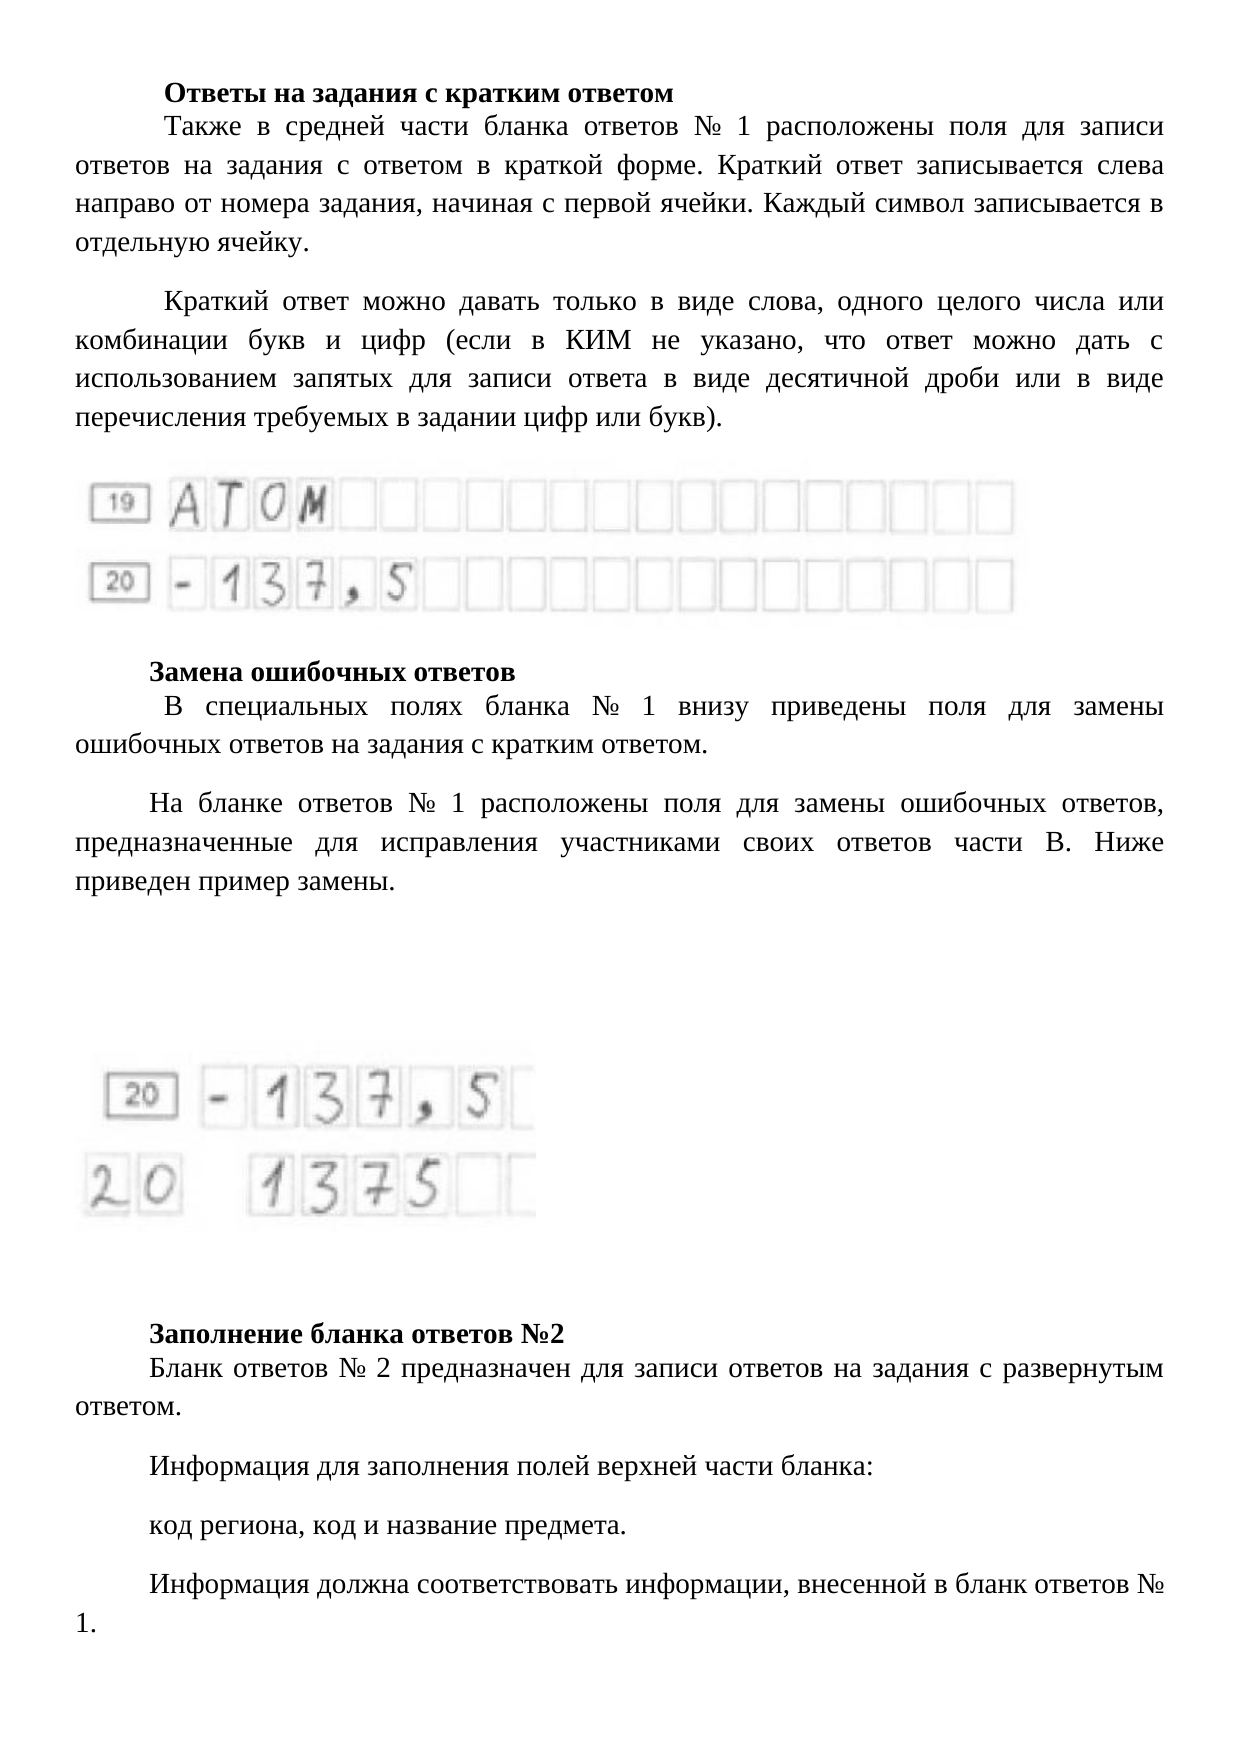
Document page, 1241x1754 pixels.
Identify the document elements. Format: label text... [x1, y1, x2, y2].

text Заполнение бланка ответов №2 [75, 1316, 1165, 1350]
text В специальных полях бланка № 1 внизу приведены поля для замены ошибочных ответов на задания с кратким ответом. [75, 688, 1165, 760]
text Краткий ответ можно давать только в виде слова, одного целого числа или комбинации букв и цифр (если в КИМ не указано, что ответ можно дать с использованием запятых для записи ответа в виде десятичной дроби или в виде перечисления требуемых в задании цифр или букв). [75, 283, 1165, 433]
text На бланке ответов № 1 расположены поля для замены ошибочных ответов, предназначенные для исправления участниками своих ответов части В. Ниже приведен пример замены. [75, 786, 1165, 896]
text Ответы на задания с кратким ответом [75, 75, 1165, 108]
text Информация для заполнения полей верхней части бланка: [75, 1448, 1165, 1481]
text Также в средней части бланка ответов № 1 расположены поля для записи ответов на задания с ответом в краткой форме. Краткий ответ записывается слева направо от номера задания, начиная с первой ячейки. Каждый символ записывается в отдельную ячейку. [75, 108, 1165, 258]
text Информация должна соответствовать информации, внесенной в бланк ответов № 1. [75, 1566, 1165, 1638]
text код региона, код и название предмета. [75, 1507, 1165, 1541]
text Замена ошибочных ответов [75, 654, 1165, 688]
text Бланк ответов № 2 предназначен для записи ответов на задания с развернутым ответом. [75, 1350, 1165, 1422]
